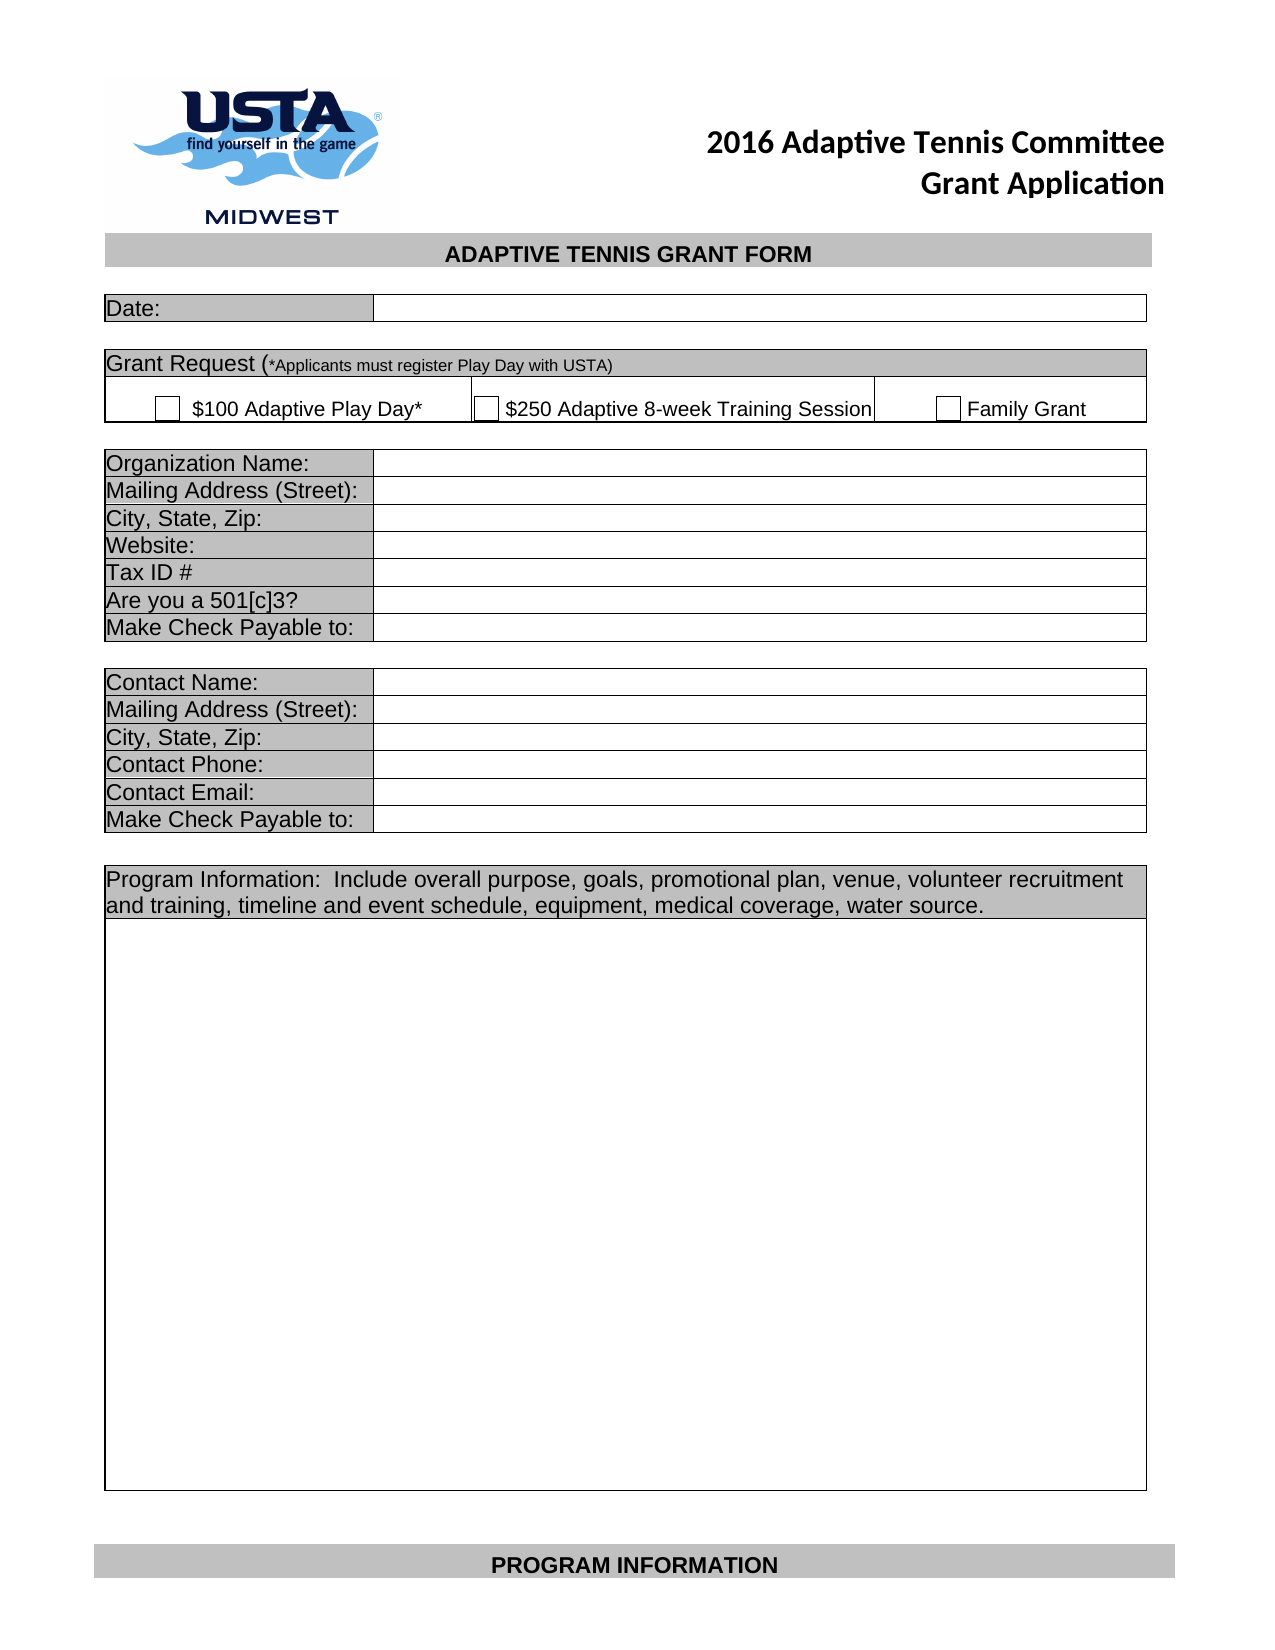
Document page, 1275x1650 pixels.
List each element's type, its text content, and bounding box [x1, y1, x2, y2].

table_header [374, 669, 1146, 695]
table_cell Tax ID # [106, 559, 373, 586]
table_cell Mailing Address (Street): [106, 696, 373, 723]
table_header Organization Name: [106, 450, 373, 476]
table_header Program Information: Include overall purpose, goals, promotional plan, venue, volunteer recruitment and training, timeline and event schedule, equipment, medical coverage, water source. [106, 866, 1146, 918]
table_cell [106, 919, 1146, 1490]
table_header ADAPTIVE TENNIS GRANT FORM [105, 233, 1152, 267]
table_cell Contact Phone: [106, 751, 373, 777]
table_cell [374, 477, 1146, 503]
table_cell $250 Adaptive 8-week Training Session [472, 377, 874, 421]
table_cell City, State, Zip: [106, 505, 373, 531]
table_header Date: [106, 295, 373, 321]
table_cell [374, 724, 1146, 750]
table_header Grant Request (*Applicants must register Play Day with USTA) [106, 350, 1146, 376]
table_cell Are you a 501[c]3? [106, 587, 373, 613]
table_cell [374, 559, 1146, 586]
table_cell Family Grant [875, 377, 1146, 421]
table_header [374, 295, 1146, 321]
table_cell Contact Email: [106, 779, 373, 805]
table_cell [374, 614, 1146, 641]
table_cell [374, 806, 1146, 832]
table_header [374, 450, 1146, 476]
table_cell [374, 696, 1146, 723]
table_cell [374, 779, 1146, 805]
table_cell Website: [106, 532, 373, 558]
table_cell [374, 587, 1146, 613]
table_header PROGRAM INFORMATION [94, 1544, 1175, 1578]
picture [105, 75, 399, 233]
table_cell Mailing Address (Street): [106, 477, 373, 503]
table_cell [374, 532, 1146, 558]
table_cell Make Check Payable to: [106, 614, 373, 641]
table_cell [374, 751, 1146, 777]
table_cell $100 Adaptive Play Day* [106, 377, 471, 421]
table_cell [374, 505, 1146, 531]
table_header Contact Name: [106, 669, 373, 695]
table_cell Make Check Payable to: [106, 806, 373, 832]
table_cell City, State, Zip: [106, 724, 373, 750]
